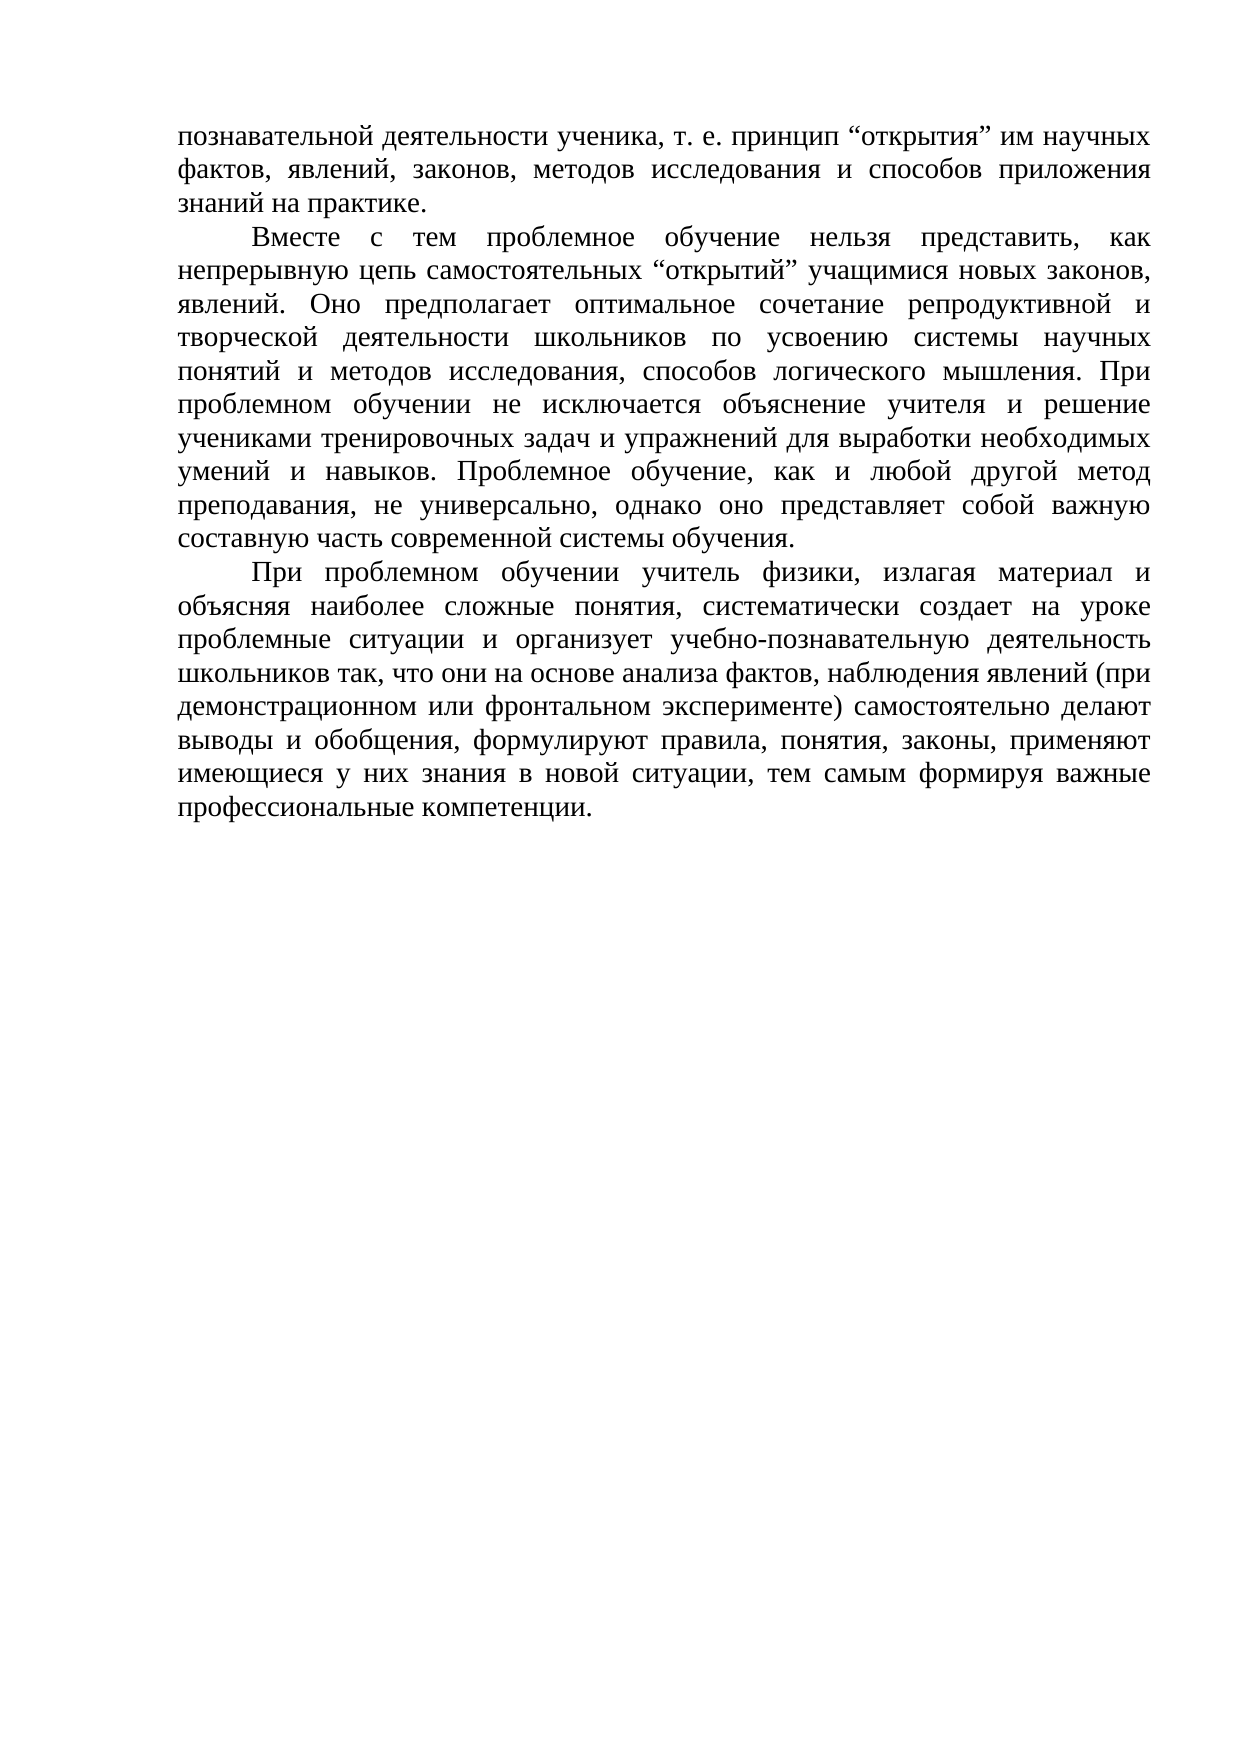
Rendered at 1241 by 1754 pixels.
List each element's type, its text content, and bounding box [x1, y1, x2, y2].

text При проблемном обучении учитель физики, излагая материал и объясняя наиболее сложные понятия, систематически создает на уроке проблемные ситуации и организует учебно-познавательную деятельность школьников так, что они на основе анализа фактов, наблюдения явлений (при демонстрационном или фронтальном эксперименте) самостоятельно делают выводы и обобщения, формулируют правила, понятия, законы, применяют имеющиеся у них знания в новой ситуации, тем самым формируя важные профессиональные компетенции. [177, 621, 1152, 889]
text Вместе с тем проблемное обучение нельзя представить, как непрерывную цепь самостоятельных “открытий” учащимися новых законов, явлений. Оно предполагает оптимальное сочетание репродуктивной и творческой деятельности школьников по усвоению системы научных понятий и методов исследования, способов логического мышления. При проблемном обучении не исключается объяснение учителя и решение учениками тренировочных задач и упражнений для выработки необходимых умений и навыков. Проблемное обучение, как и любой другой метод преподавания, не универсально, однако оно представляет собой важную составную часть современной системы обучения. [177, 286, 1152, 621]
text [177, 118, 1152, 286]
